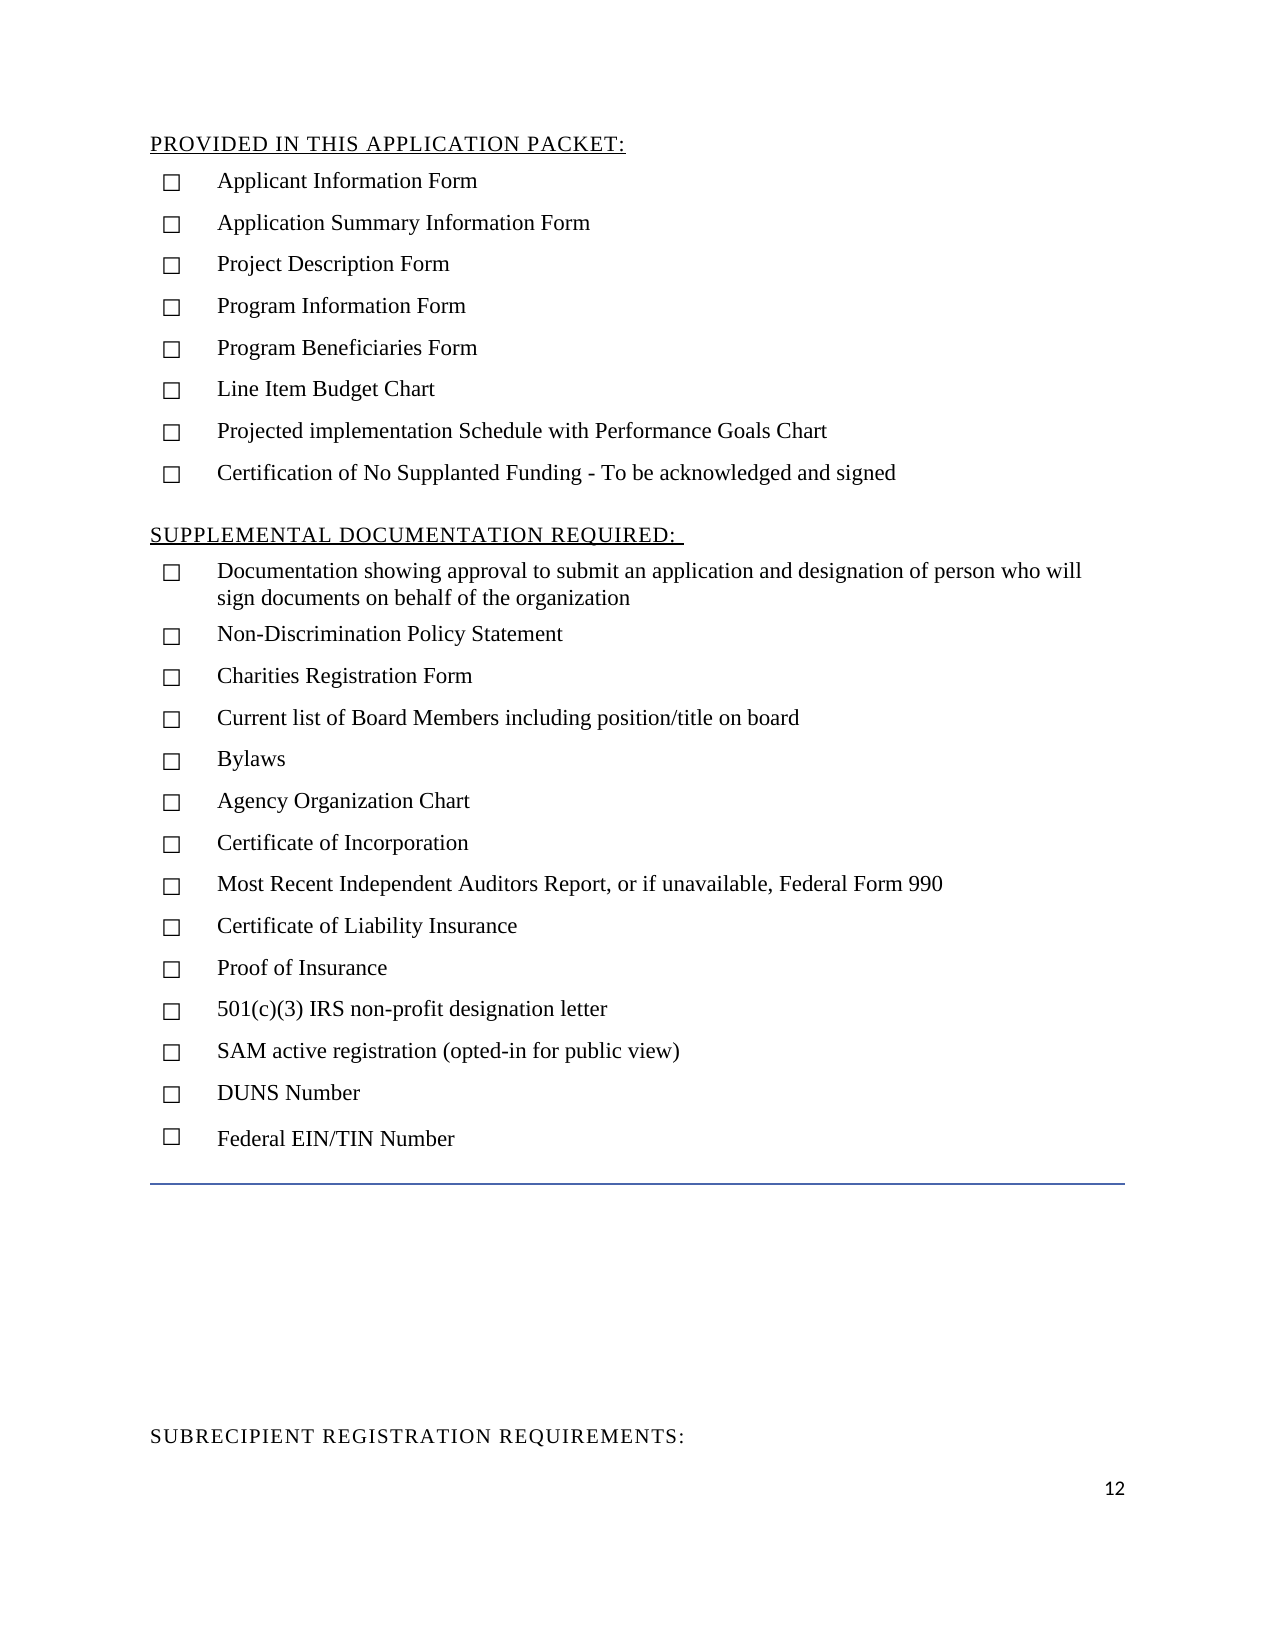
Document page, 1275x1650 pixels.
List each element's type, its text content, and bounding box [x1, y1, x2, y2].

table_cell Program Information Form [206, 281, 1124, 323]
subtitle Provided in this application packet: [150, 131, 1125, 156]
table_cell Project Description Form [206, 240, 1124, 281]
table_header Documentation showing approval to submit an application and designation of person who will sign documents on behalf of the organization [206, 547, 1124, 610]
table_cell Current list of Board Members including position/title on board [206, 693, 1124, 735]
table_cell DUNS Number [206, 1068, 1124, 1110]
table_cell Bylaws [206, 735, 1124, 777]
table_cell Charities Registration Form [206, 652, 1124, 693]
table_cell Line Item Budget Chart [206, 365, 1124, 406]
table_cell Most Recent Independent Auditors Report, or if unavailable, Federal Form 990 [206, 860, 1124, 902]
table_cell Agency Organization Chart [206, 777, 1124, 818]
table_cell Federal EIN/TIN Number [206, 1110, 1124, 1152]
table_cell Non-Discrimination Policy Statement [206, 610, 1124, 652]
table_cell SAM active registration (opted-in for public view) [206, 1027, 1124, 1068]
table_cell Proof of Insurance [206, 943, 1124, 985]
subtitle Supplemental Documentation Required: [150, 522, 1125, 547]
table_cell Application Summary Information Form [206, 198, 1124, 240]
subtitle Subrecipient Registration Requirements: [150, 1418, 1125, 1448]
table_header Applicant Information Form [206, 156, 1124, 198]
table_cell Certificate of Liability Insurance [206, 902, 1124, 943]
table_cell Certification of No Supplanted Funding - To be acknowledged and signed [206, 448, 1124, 522]
table_cell Projected implementation Schedule with Performance Goals Chart [206, 406, 1124, 448]
table_cell 501(c)(3) IRS non-profit designation letter [206, 985, 1124, 1027]
table_cell Program Beneficiaries Form [206, 323, 1124, 365]
table_cell Certificate of Incorporation [206, 818, 1124, 860]
